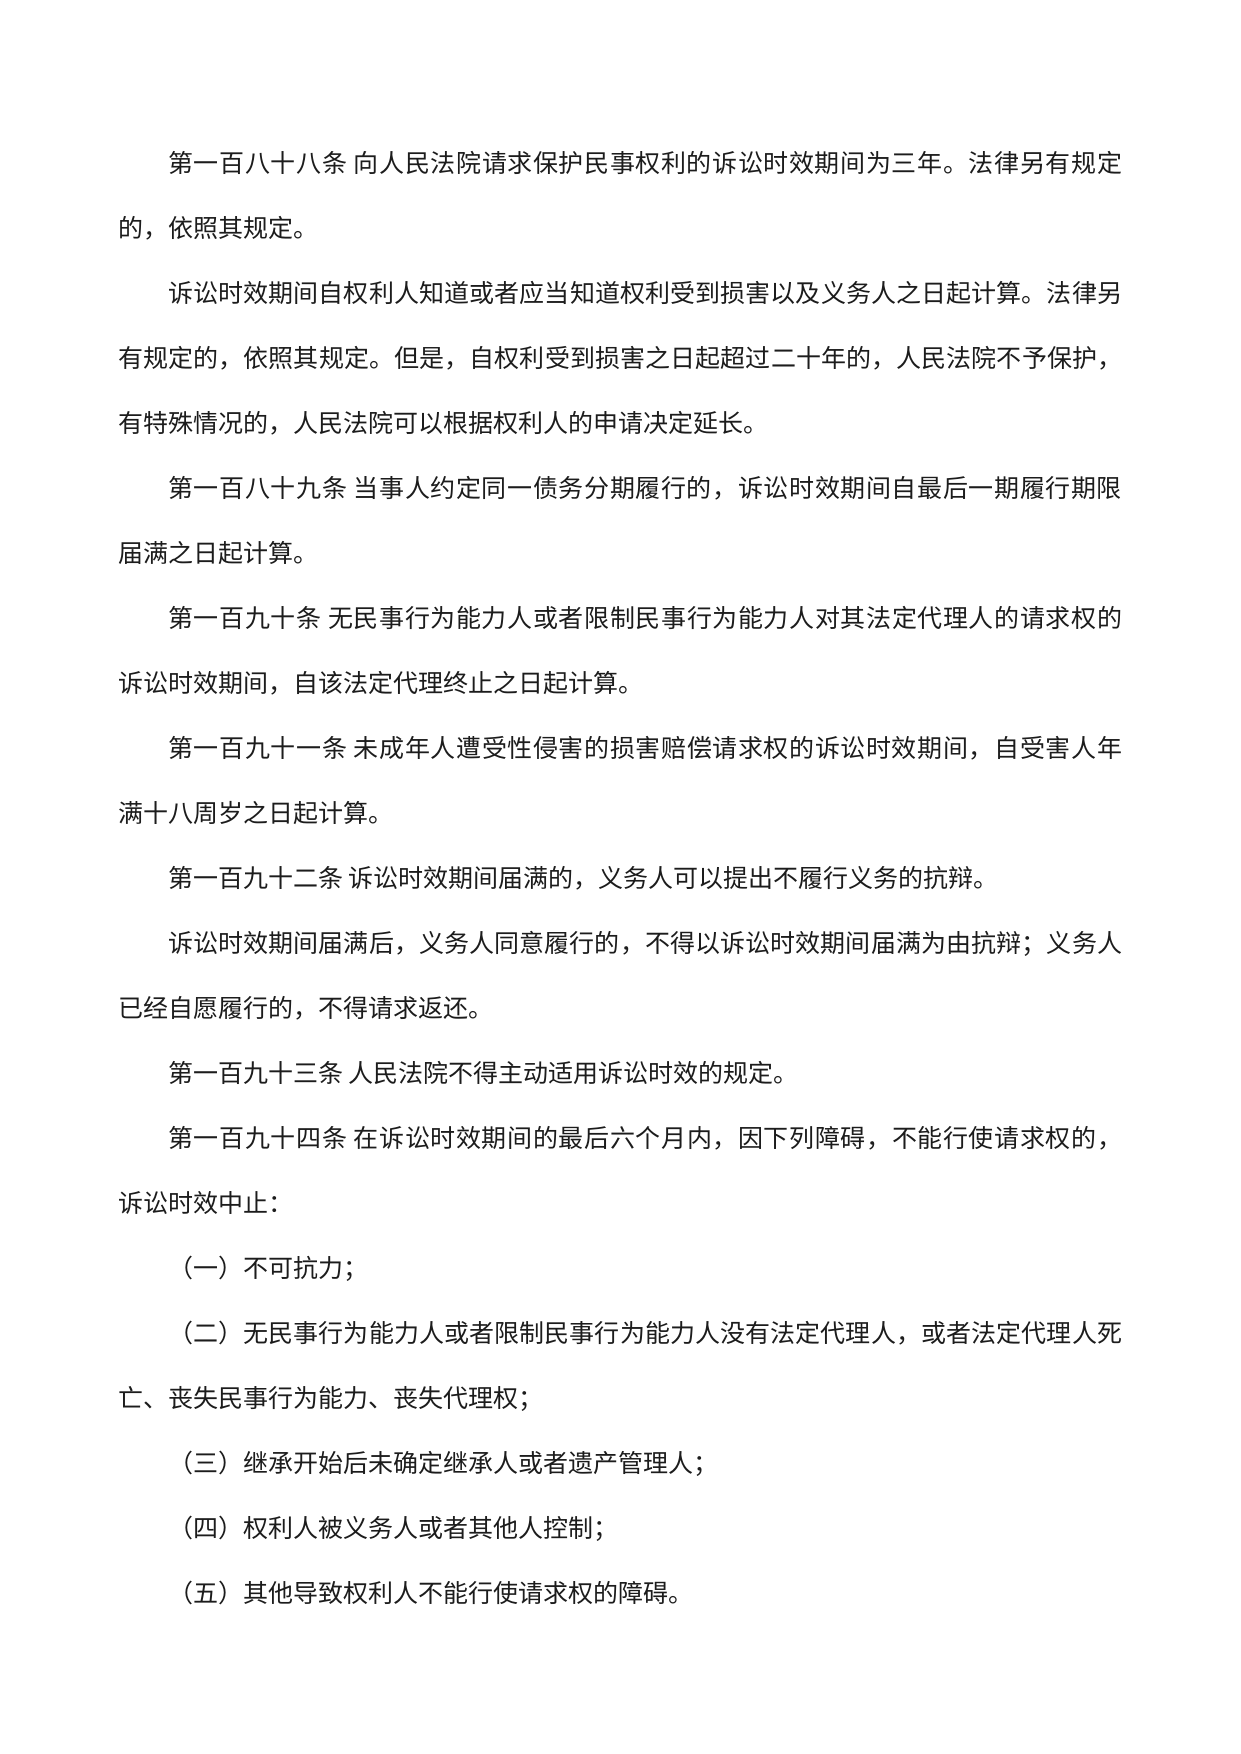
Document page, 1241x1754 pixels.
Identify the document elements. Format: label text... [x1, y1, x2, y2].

text （五）其他导致权利人不能行使请求权的障碍。 [118, 1559, 1122, 1624]
text （四）权利人被义务人或者其他人控制； [118, 1494, 1122, 1559]
text 第一百九十三条 人民法院不得主动适用诉讼时效的规定。 [118, 1039, 1122, 1104]
text （三）继承开始后未确定继承人或者遗产管理人； [118, 1429, 1122, 1494]
text 第一百九十四条 在诉讼时效期间的最后六个月内，因下列障碍，不能行使请求权的，诉讼时效中止： [118, 1104, 1122, 1234]
text 第一百八十八条 向人民法院请求保护民事权利的诉讼时效期间为三年。法律另有规定的，依照其规定。 [118, 129, 1122, 259]
text 第一百九十条 无民事行为能力人或者限制民事行为能力人对其法定代理人的请求权的诉讼时效期间，自该法定代理终止之日起计算。 [118, 584, 1122, 714]
text （二）无民事行为能力人或者限制民事行为能力人没有法定代理人，或者法定代理人死亡、丧失民事行为能力、丧失代理权； [118, 1299, 1122, 1429]
text （一）不可抗力； [118, 1234, 1122, 1299]
text 第一百九十二条 诉讼时效期间届满的，义务人可以提出不履行义务的抗辩。 [118, 844, 1122, 909]
text 第一百八十九条 当事人约定同一债务分期履行的，诉讼时效期间自最后一期履行期限届满之日起计算。 [118, 454, 1122, 584]
text 诉讼时效期间自权利人知道或者应当知道权利受到损害以及义务人之日起计算。法律另有规定的，依照其规定。但是，自权利受到损害之日起超过二十年的，人民法院不予保护，有特殊情况的，人民法院可以根据权利人的申请决定延长。 [118, 259, 1122, 454]
text 第一百九十一条 未成年人遭受性侵害的损害赔偿请求权的诉讼时效期间，自受害人年满十八周岁之日起计算。 [118, 714, 1122, 844]
text 诉讼时效期间届满后，义务人同意履行的，不得以诉讼时效期间届满为由抗辩；义务人已经自愿履行的，不得请求返还。 [118, 909, 1122, 1039]
